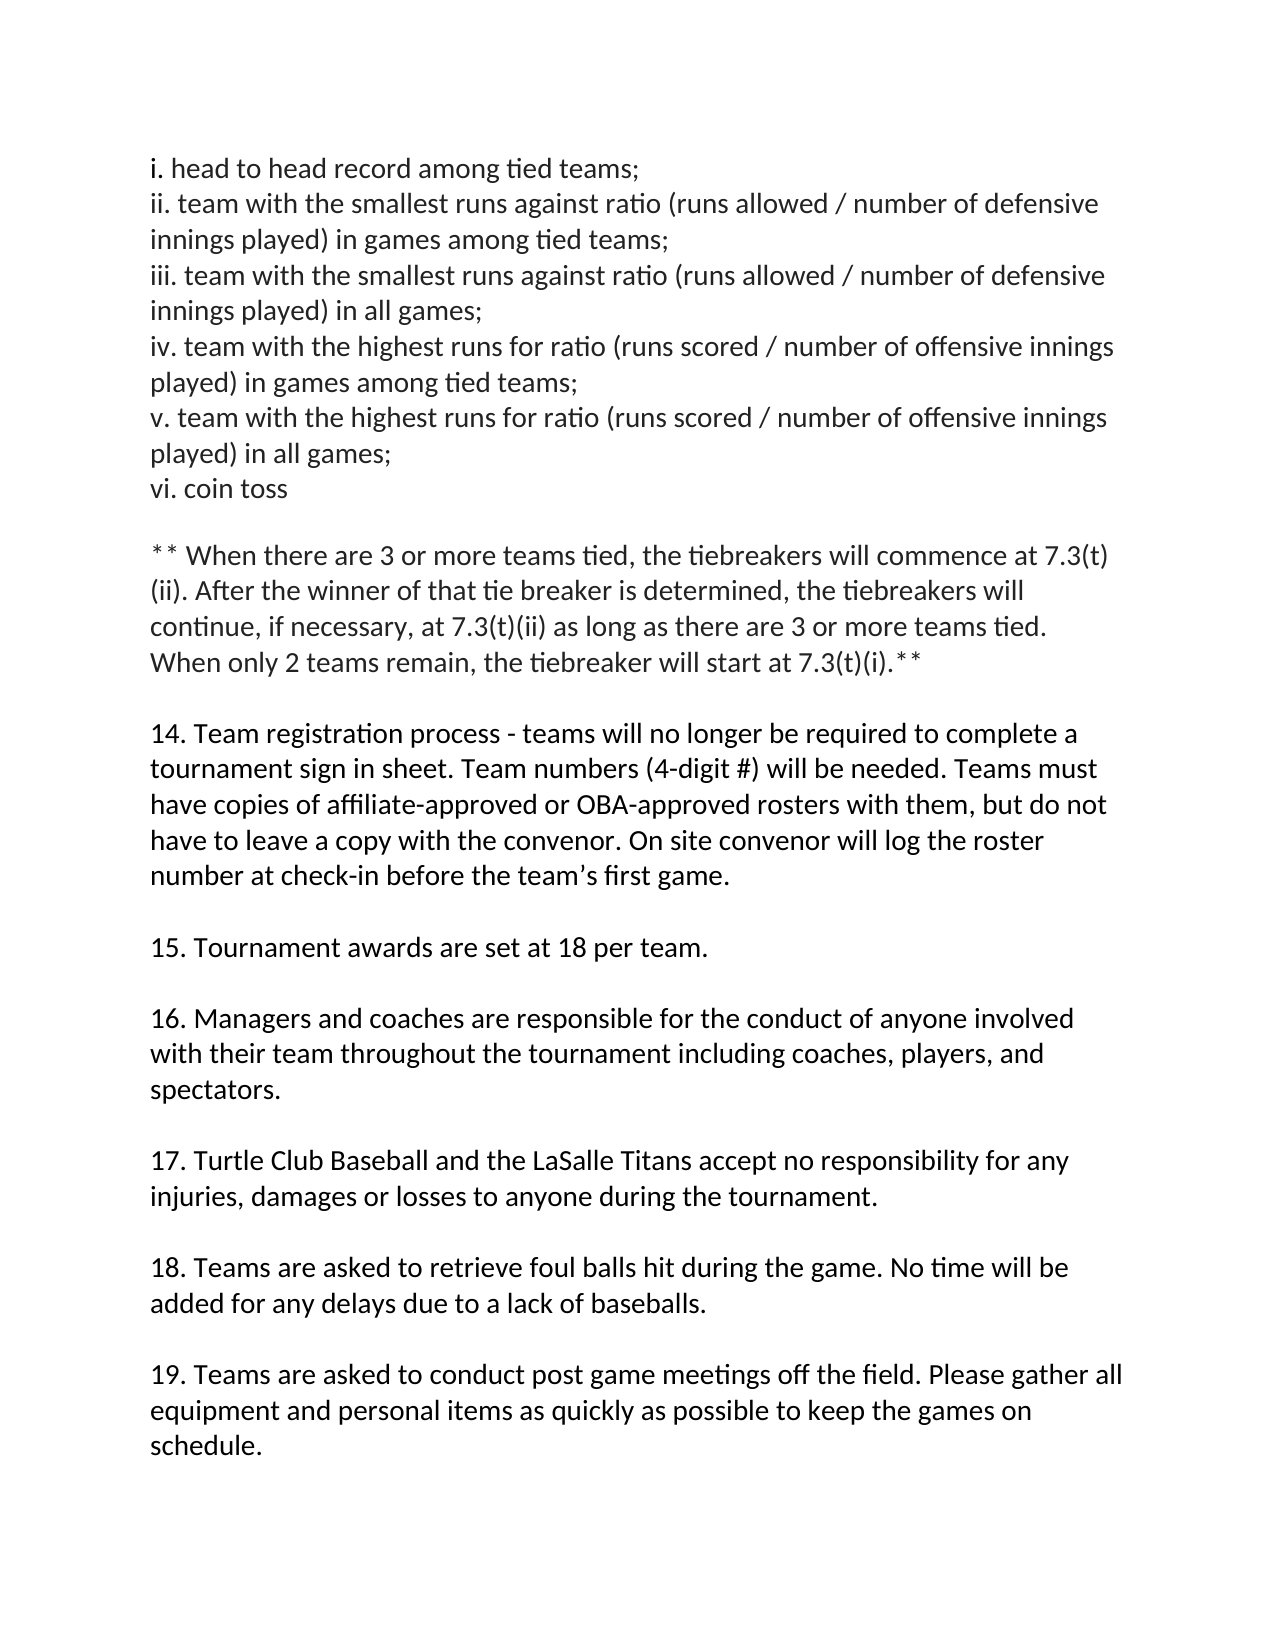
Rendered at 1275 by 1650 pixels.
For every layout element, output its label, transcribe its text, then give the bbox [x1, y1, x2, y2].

text 18. Teams are asked to retrieve foul balls hit during the game. No time will be added for any delays due to a lack of baseballs. [150, 1249, 1125, 1321]
text i. head to head record among tied teams; ii. team with the smallest runs against ratio (runs allowed / number of defensive innings played) in games among tied teams; iii. team with the smallest runs against ratio (runs allowed / number of defensive innings played) in all games; iv. team with the highest runs for ratio (runs scored / number of offensive innings played) in games among tied teams; v. team with the highest runs for ratio (runs scored / number of offensive innings played) in all games; vi. coin toss [150, 150, 1125, 537]
text 14. Team registration process - teams will no longer be required to complete a tournament sign in sheet. Team numbers (4-digit #) will be needed. Teams must have copies of affiliate-approved or OBA-approved rosters with them, but do not have to leave a copy with the convenor. On site convenor will log the roster number at check-in before the team’s first game. [150, 715, 1125, 893]
text 17. Turtle Club Baseball and the LaSalle Titans accept no responsibility for any injuries, damages or losses to anyone during the tournament. [150, 1142, 1125, 1214]
text ** When there are 3 or more teams tied, the tiebreakers will commence at 7.3(t)(ii). After the winner of that tie breaker is determined, the tiebreakers will continue, if necessary, at 7.3(t)(ii) as long as there are 3 or more teams tied. When only 2 teams remain, the tiebreaker will start at 7.3(t)(i).** [150, 537, 1125, 679]
text 16. Managers and coaches are responsible for the conduct of anyone involved with their team throughout the tournament including coaches, players, and spectators. [150, 1000, 1125, 1107]
text 19. Teams are asked to conduct post game meetings off the field. Please gather all equipment and personal items as quickly as possible to keep the games on schedule. [150, 1356, 1125, 1463]
text 15. Tournament awards are set at 18 per team. [150, 929, 1125, 964]
